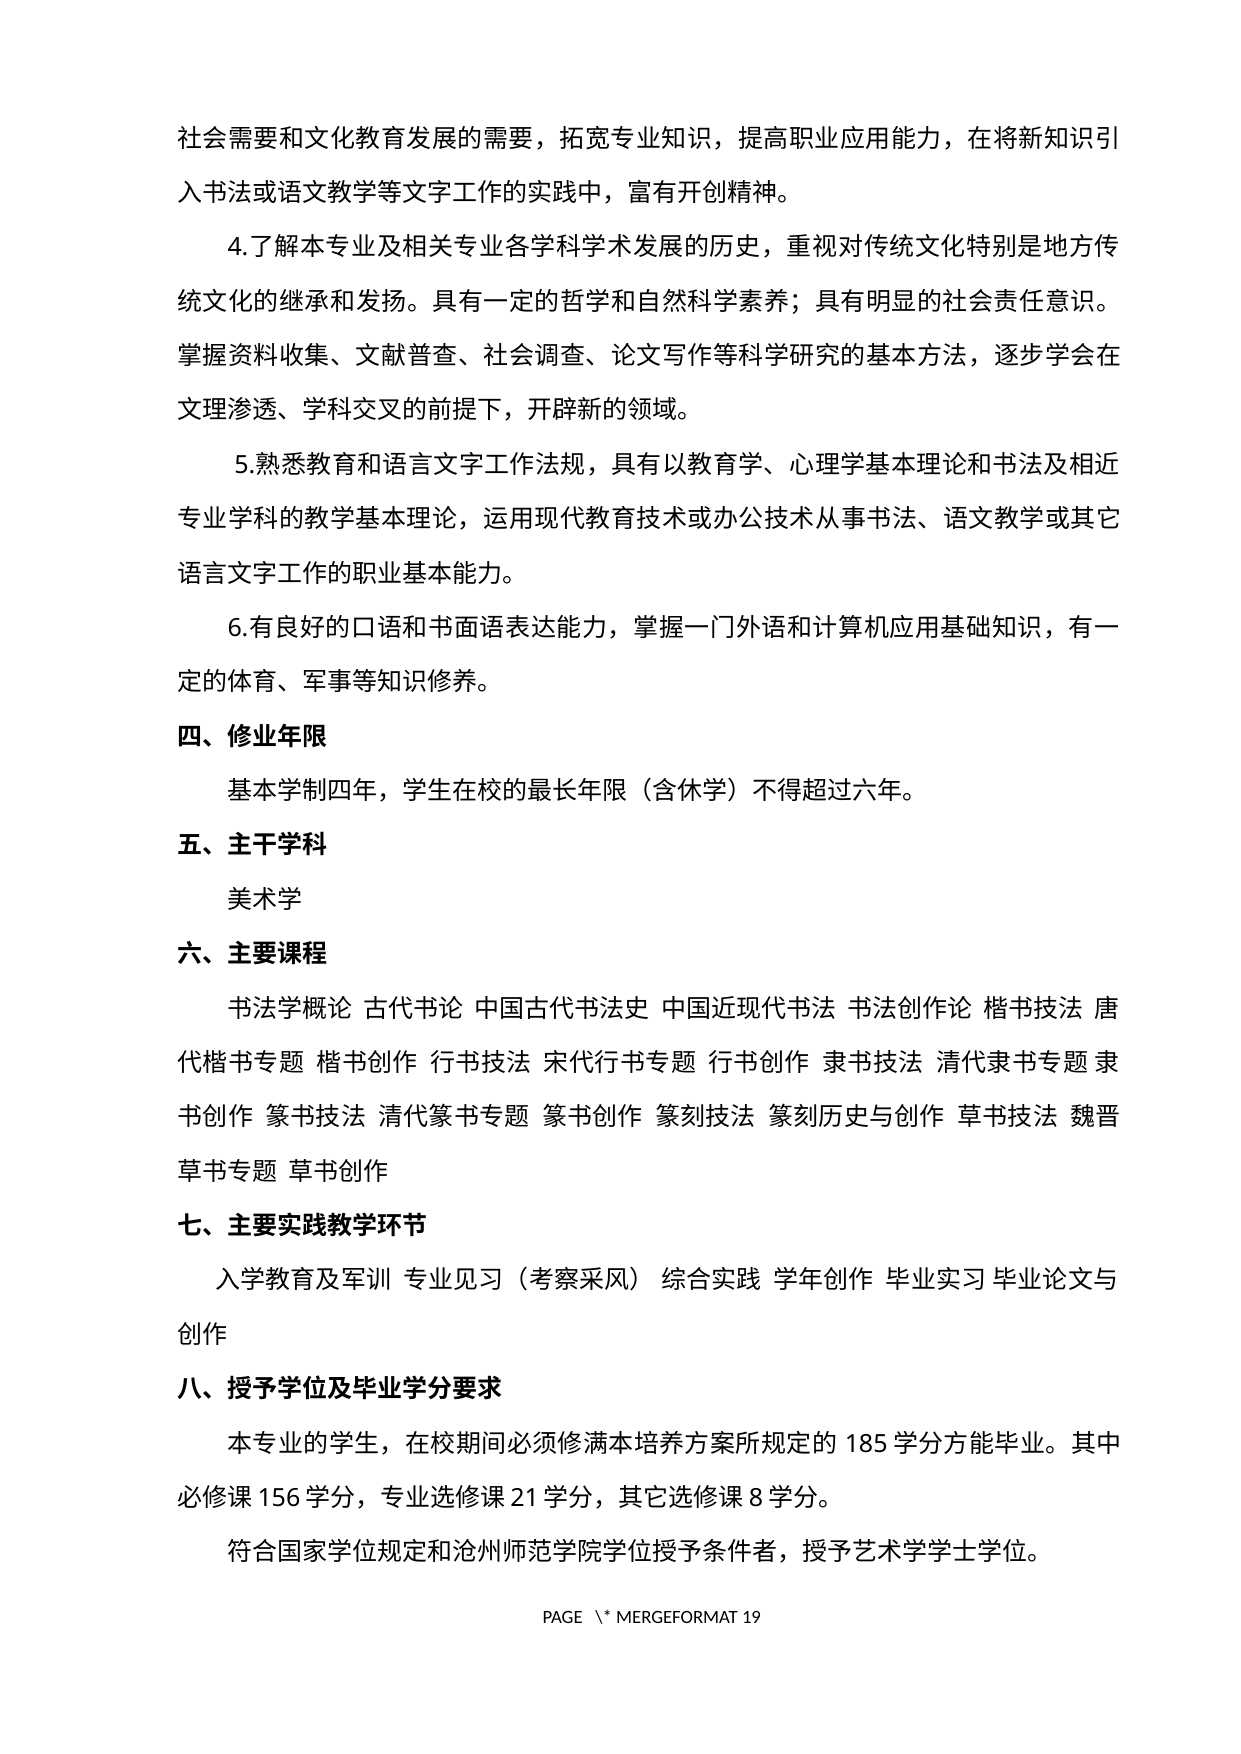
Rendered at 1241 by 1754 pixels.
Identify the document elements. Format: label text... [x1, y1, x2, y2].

text 4.了解本专业及相关专业各学科学术发展的历史，重视对传统文化特别是地方传统文化的继承和发扬。具有一定的哲学和自然科学素养；具有明显的社会责任意识。掌握资料收集、文献普查、社会调查、论文写作等科学研究的基本方法，逐步学会在文理渗透、学科交叉的前提下，开辟新的领域。 [177, 227, 1122, 426]
text 六、主要课程 [177, 934, 1122, 970]
text 四、修业年限 [177, 716, 1122, 752]
text 符合国家学位规定和沧州师范学院学位授予条件者，授予艺术学学士学位。 [177, 1532, 1122, 1568]
text 6.有良好的口语和书面语表达能力，掌握一门外语和计算机应用基础知识，有一定的体育、军事等知识修养。 [177, 607, 1122, 698]
text 书法学概论 古代书论 中国古代书法史 中国近现代书法 书法创作论 楷书技法 唐代楷书专题 楷书创作 行书技法 宋代行书专题 行书创作 隶书技法 清代隶书专题 隶书创作 篆书技法 清代篆书专题 篆书创作 篆刻技法 篆刻历史与创作 草书技法 魏晋草书专题 草书创作 [177, 988, 1122, 1187]
text 美术学 [177, 879, 1122, 916]
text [177, 118, 1122, 209]
text 七、主要实践教学环节 [177, 1206, 1122, 1242]
text 5.熟悉教育和语言文字工作法规，具有以教育学、心理学基本理论和书法及相近专业学科的教学基本理论，运用现代教育技术或办公技术从事书法、语文教学或其它语言文字工作的职业基本能力。 [177, 444, 1122, 589]
text 入学教育及军训 专业见习（考察采风） 综合实践 学年创作 毕业实习 毕业论文与创作 [177, 1260, 1122, 1351]
text 本专业的学生，在校期间必须修满本培养方案所规定的185学分方能毕业。其中必修课156学分，专业选修课21学分，其它选修课8学分。 [177, 1423, 1122, 1514]
text 五、主干学科 [177, 825, 1122, 861]
text 八、授予学位及毕业学分要求 [177, 1369, 1122, 1405]
text 基本学制四年，学生在校的最长年限（含休学）不得超过六年。 [177, 771, 1122, 807]
